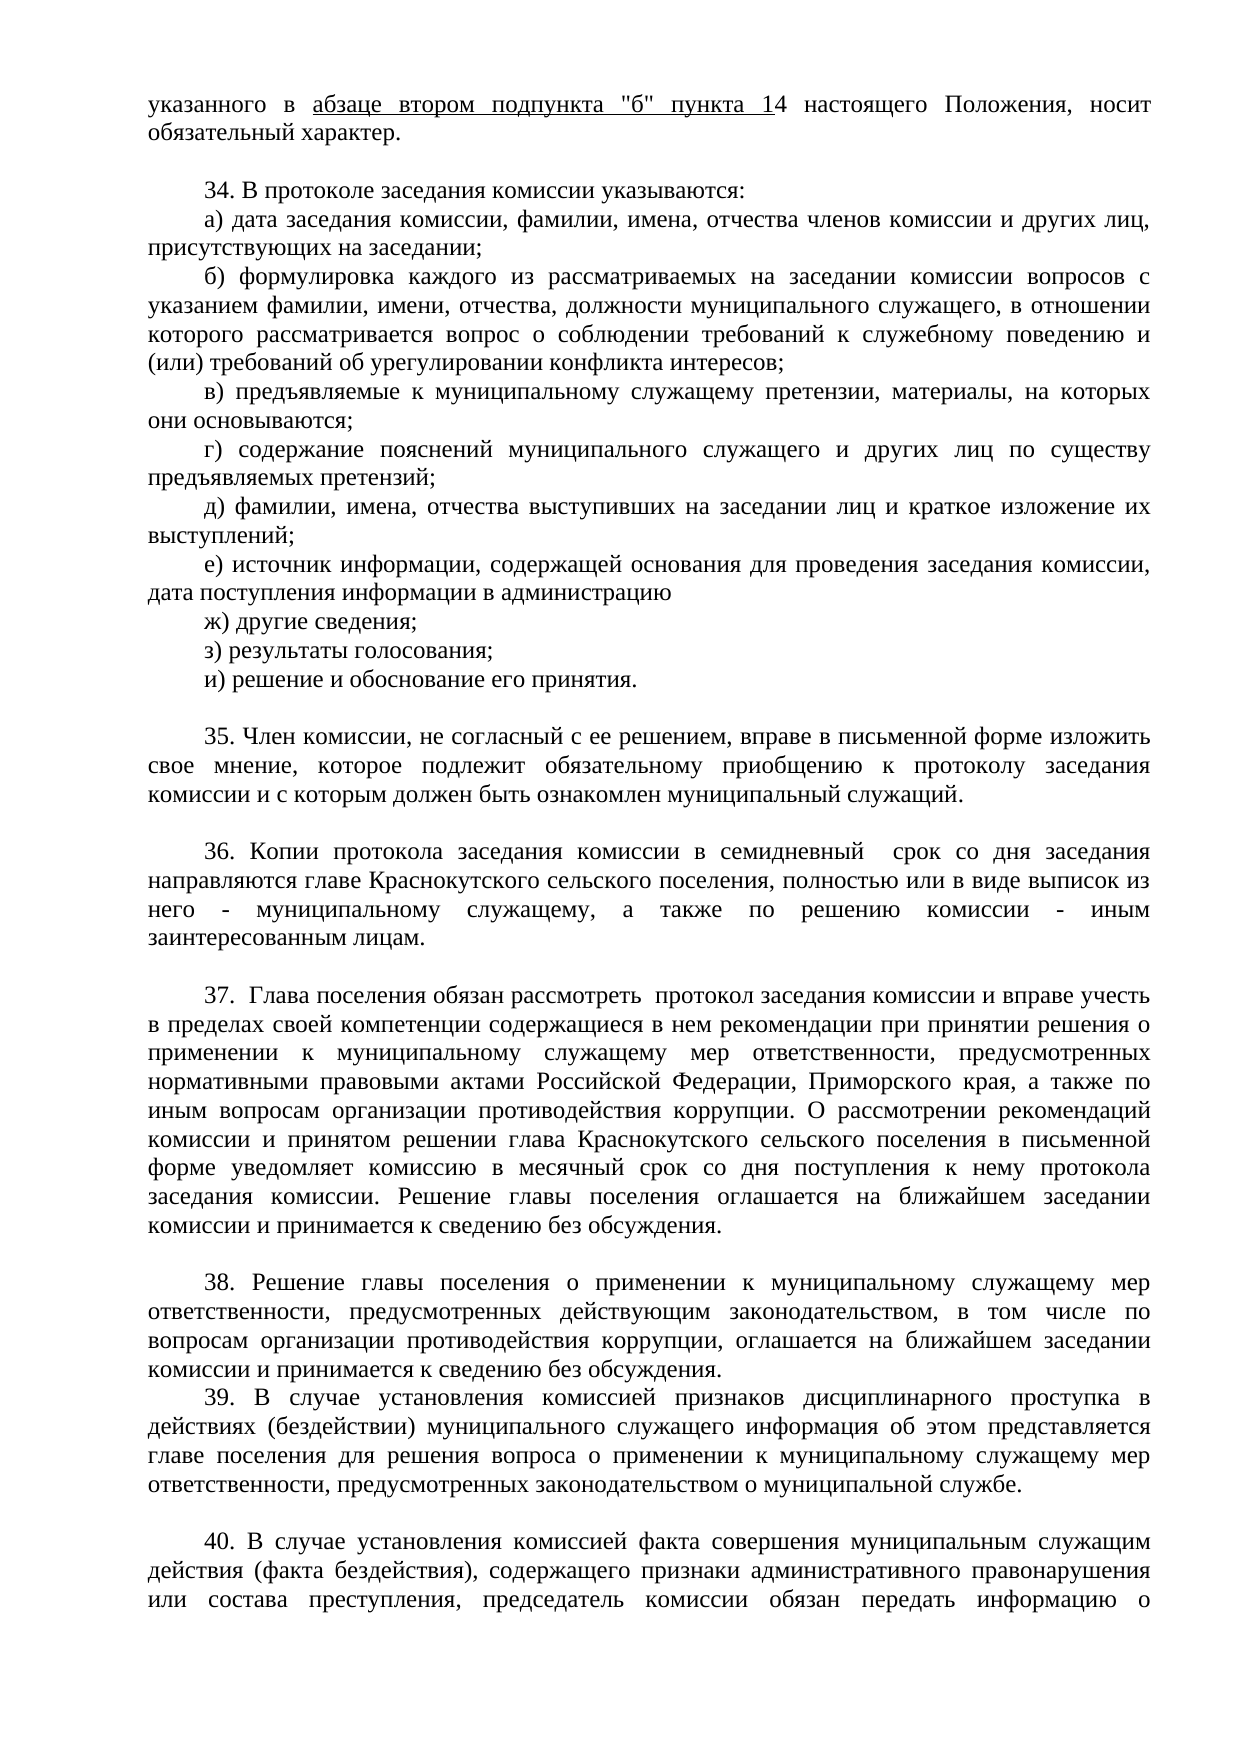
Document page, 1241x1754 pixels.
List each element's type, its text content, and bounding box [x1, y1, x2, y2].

text з) результаты голосования; [148, 635, 1152, 664]
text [148, 1526, 1152, 1612]
text ж) другие сведения; [148, 606, 1152, 635]
text 34. В протоколе заседания комиссии указываются: [148, 175, 1152, 204]
text в) предъявляемые к муниципальному служащему претензии, материалы, на которых они основываются; [148, 376, 1152, 434]
text а) дата заседания комиссии, фамилии, имена, отчества членов комиссии и других лиц, присутствующих на заседании; [148, 204, 1152, 261]
text 36. Копии протокола заседания комиссии в семидневный срок со дня заседания направляются главе Краснокутского сельского поселения, полностью или в виде выписок из него - муниципальному служащему, а также по решению комиссии - иным заинтересованным лицам. [148, 836, 1152, 951]
text е) источник информации, содержащей основания для проведения заседания комиссии, дата поступления информации в администрацию [148, 549, 1152, 606]
text 37. Глава поселения обязан рассмотреть протокол заседания комиссии и вправе учесть в пределах своей компетенции содержащиеся в нем рекомендации при принятии решения о применении к муниципальному служащему мер ответственности, предусмотренных нормативными правовыми актами Российской Федерации, Приморского края, а также по иным вопросам организации противодействия коррупции. О рассмотрении рекомендаций комиссии и принятом решении глава Краснокутского сельского поселения в письменной форме уведомляет комиссию в месячный срок со дня поступления к нему протокола заседания комиссии. Решение главы поселения оглашается на ближайшем заседании комиссии и принимается к сведению без обсуждения. [148, 980, 1152, 1239]
text г) содержание пояснений муниципального служащего и других лиц по существу предъявляемых претензий; [148, 434, 1152, 491]
text 39. В случае установления комиссией признаков дисциплинарного проступка в действиях (бездействии) муниципального служащего информация об этом представляется главе поселения для решения вопроса о применении к муниципальному служащему мер ответственности, предусмотренных законодательством о муниципальной службе. [148, 1382, 1152, 1497]
text б) формулировка каждого из рассматриваемых на заседании комиссии вопросов с указанием фамилии, имени, отчества, должности муниципального служащего, в отношении которого рассматривается вопрос о соблюдении требований к служебному поведению и (или) требований об урегулировании конфликта интересов; [148, 261, 1152, 376]
text 35. Член комиссии, не согласный с ее решением, вправе в письменной форме изложить свое мнение, которое подлежит обязательному приобщению к протоколу заседания комиссии и с которым должен быть ознакомлен муниципальный служащий. [148, 721, 1152, 807]
text д) фамилии, имена, отчества выступивших на заседании лиц и краткое изложение их выступлений; [148, 491, 1152, 549]
text 38. Решение главы поселения о применении к муниципальному служащему мер ответственности, предусмотренных действующим законодательством, в том числе по вопросам организации противодействия коррупции, оглашается на ближайшем заседании комиссии и принимается к сведению без обсуждения. [148, 1267, 1152, 1382]
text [148, 89, 1152, 146]
text и) решение и обоснование его принятия. [148, 664, 1152, 692]
